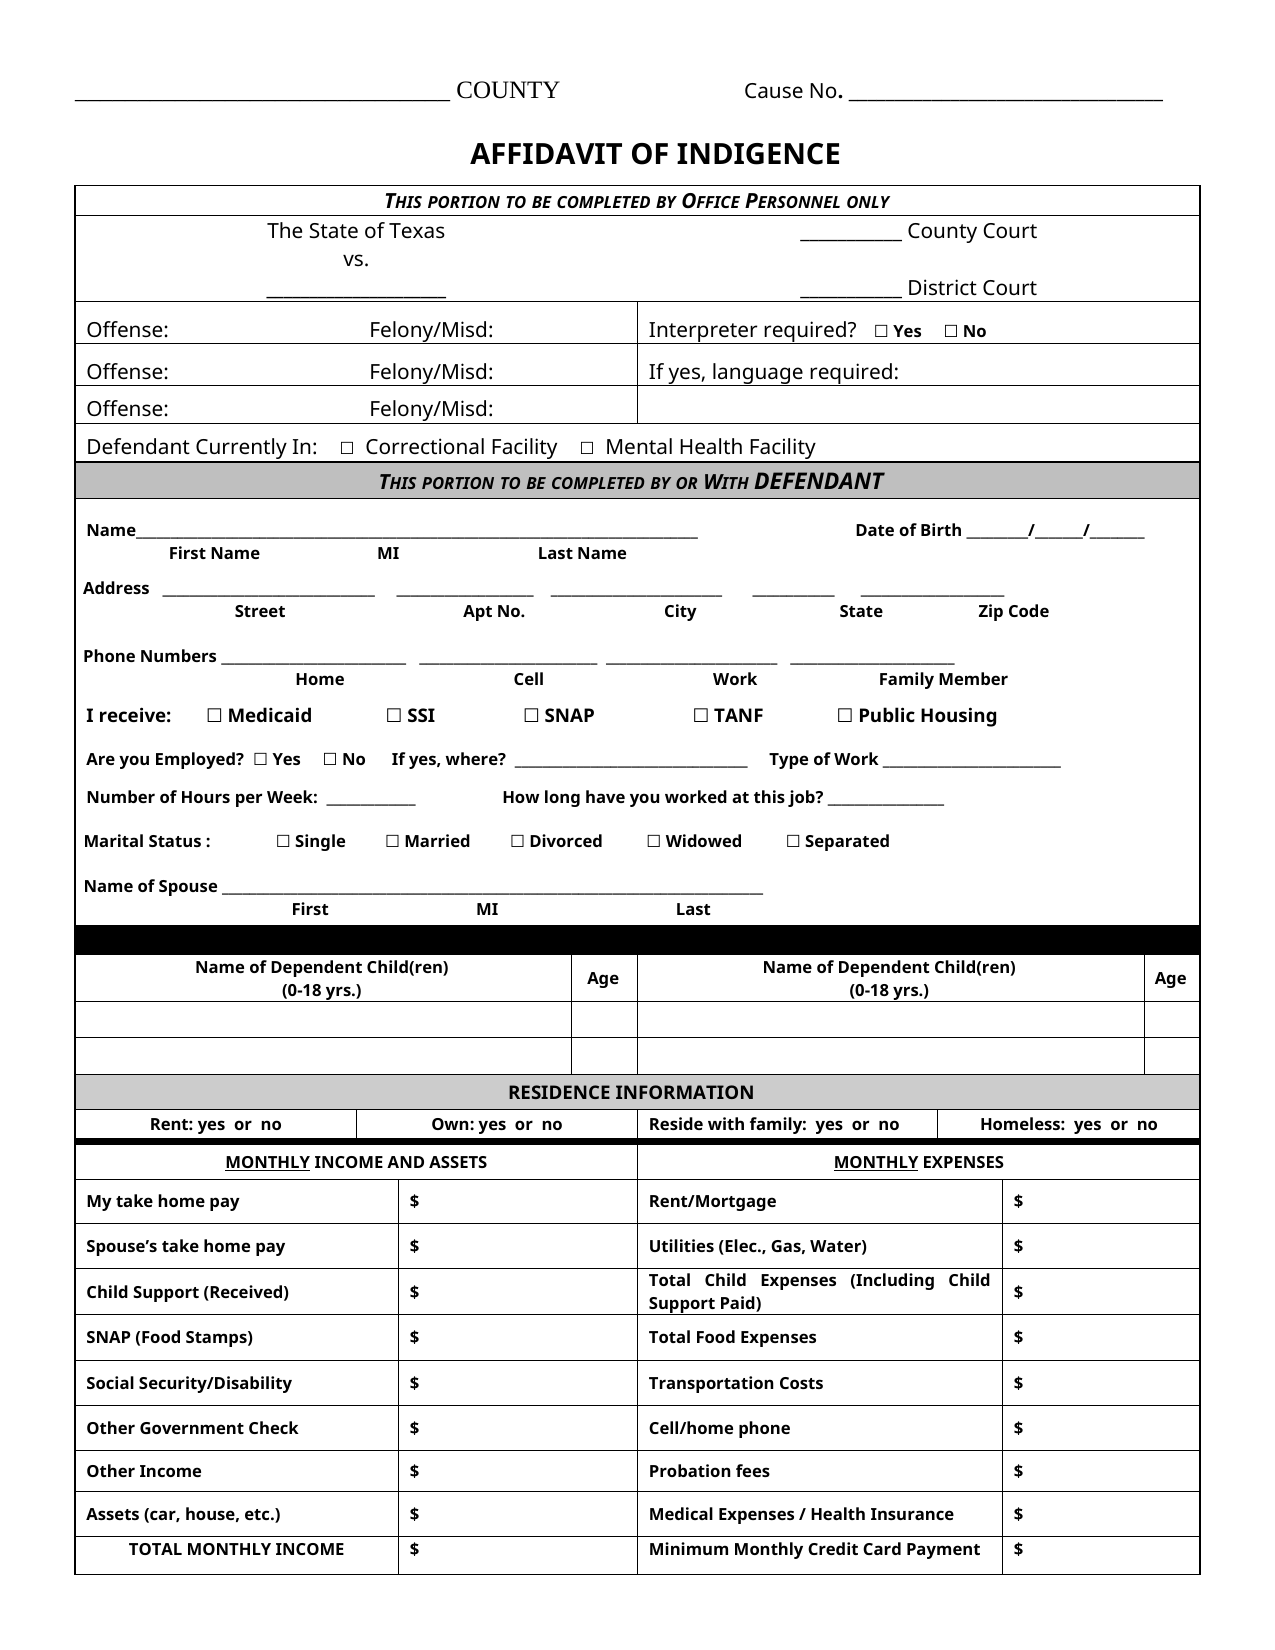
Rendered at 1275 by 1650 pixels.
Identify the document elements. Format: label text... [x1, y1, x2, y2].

table_cell Total Food Expenses [638, 1315, 1002, 1360]
table_cell [76, 1139, 1199, 1144]
table_cell Street Apt No. City State Zip Code [76, 600, 1199, 622]
table_cell SNAP (Food Stamps) [76, 1315, 398, 1360]
table_cell Phone Numbers ___________________________ __________________________ _________________________ ________________________ [76, 623, 1199, 668]
table_cell Are you Employed? Yes No If yes, where? __________________________________ Type of Work __________________________ [76, 728, 1199, 770]
table_cell Home Cell Work Family Member [76, 668, 1199, 691]
table_cell Assets (car, house, etc.) [76, 1492, 398, 1536]
table_cell Social Security/Disability [76, 1361, 398, 1405]
table_cell Name of Dependent Child(ren) (0-18 yrs.) [638, 955, 1144, 1001]
table_cell Own: yes or no [357, 1110, 637, 1138]
table_cell The State of Texas vs. _____________________ [76, 216, 637, 301]
table_cell $ [399, 1451, 637, 1491]
table_cell Defendant Currently In: Correctional Facility Mental Health Facility [76, 424, 1199, 461]
table_cell $ [1003, 1451, 1199, 1491]
table_cell [76, 1038, 571, 1074]
table_cell Offense: Felony/Misd: [76, 386, 637, 423]
table_cell $ [1003, 1492, 1199, 1536]
table_cell Interpreter required? Yes No [638, 302, 1199, 343]
table_cell Transportation Costs [638, 1361, 1002, 1405]
table_cell Name of Spouse _______________________________________________________________________________ [76, 856, 1199, 898]
table_cell ___________ County Court ___________ District Court [638, 216, 1199, 301]
table_cell $ [1003, 1180, 1199, 1223]
text AFFIDAVIT OF INDIGENCE [75, 133, 1236, 173]
table_cell Number of Hours per Week: _____________ How long have you worked at this job? _________________ [76, 770, 1199, 817]
table_cell I receive: Medicaid SSI SNAP TANF Public Housing [76, 691, 1199, 728]
table_cell $ [399, 1269, 637, 1314]
table_cell $ [399, 1406, 637, 1450]
table_cell Rent/Mortgage [638, 1180, 1002, 1223]
table_cell RESIDENCE INFORMATION [76, 1075, 1199, 1109]
table_cell First MI Last [76, 898, 1199, 924]
table_cell Cell/home phone [638, 1406, 1002, 1450]
table_cell Utilities (Elec., Gas, Water) [638, 1224, 1002, 1268]
table_cell $ [1003, 1224, 1199, 1268]
table_cell [76, 1002, 571, 1037]
table_cell Date of Birth _________/_______/________ [844, 499, 1199, 541]
table_cell [638, 386, 1199, 423]
table_cell $ [399, 1537, 637, 1574]
table_cell [76, 926, 1199, 954]
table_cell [76, 1537, 398, 1574]
table_cell Offense: Felony/Misd: [76, 344, 637, 385]
table_cell Other Income [76, 1451, 398, 1491]
table_cell MONTHLY EXPENSES [638, 1145, 1199, 1179]
table_cell My take home pay [76, 1180, 398, 1223]
table_cell Medical Expenses / Health Insurance [638, 1492, 1002, 1536]
table_cell $ [399, 1224, 637, 1268]
table_cell MONTHLY INCOME AND ASSETS [76, 1145, 637, 1179]
table_cell Homeless: yes or no [938, 1110, 1199, 1138]
table_cell If yes, language required: [638, 344, 1199, 385]
table_cell [572, 1038, 637, 1074]
table_cell Reside with family: yes or no [638, 1110, 937, 1138]
table_cell $ [399, 1180, 637, 1223]
table_cell $ [399, 1361, 637, 1405]
table_cell $ [399, 1492, 637, 1536]
table_cell [1145, 1002, 1199, 1037]
table_cell $ [1003, 1315, 1199, 1360]
table_cell First Name MI Last Name [76, 541, 1199, 564]
table_cell Name of Dependent Child(ren) (0-18 yrs.) [76, 955, 571, 1001]
table_cell [638, 1038, 1144, 1074]
table_cell Age [1145, 955, 1199, 1001]
table_header This portion to be completed by Office Personnel only [76, 186, 1199, 215]
table_cell Spouse’s take home pay [76, 1224, 398, 1268]
table_cell $ [1003, 1537, 1199, 1574]
table_cell $ [399, 1315, 637, 1360]
table_cell $ [1003, 1406, 1199, 1450]
table_cell [1145, 1038, 1199, 1074]
table_cell $ [1003, 1361, 1199, 1405]
table_cell Marital Status : Single Married Divorced Widowed Separated [76, 817, 1199, 856]
table_cell Address _______________________________ ____________________ _________________________ ____________ _____________________ [76, 564, 1199, 600]
table_header This portion to be completed by or With DEFENDANT [76, 463, 1199, 498]
table_cell Total Child Expenses (Including Child Support Paid) [638, 1269, 1002, 1314]
table_cell Age [572, 955, 637, 1001]
table_cell Rent: yes or no [76, 1110, 356, 1138]
table_cell Other Government Check [76, 1406, 398, 1450]
table_cell $ [1003, 1269, 1199, 1314]
table_cell Offense: Felony/Misd: [76, 302, 637, 343]
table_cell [638, 1537, 1002, 1574]
table_cell [638, 1002, 1144, 1037]
table_cell Child Support (Received) [76, 1269, 398, 1314]
table_cell Name__________________________________________________________________________________ [76, 499, 844, 541]
table_cell [572, 1002, 637, 1037]
table_cell Probation fees [638, 1451, 1002, 1491]
